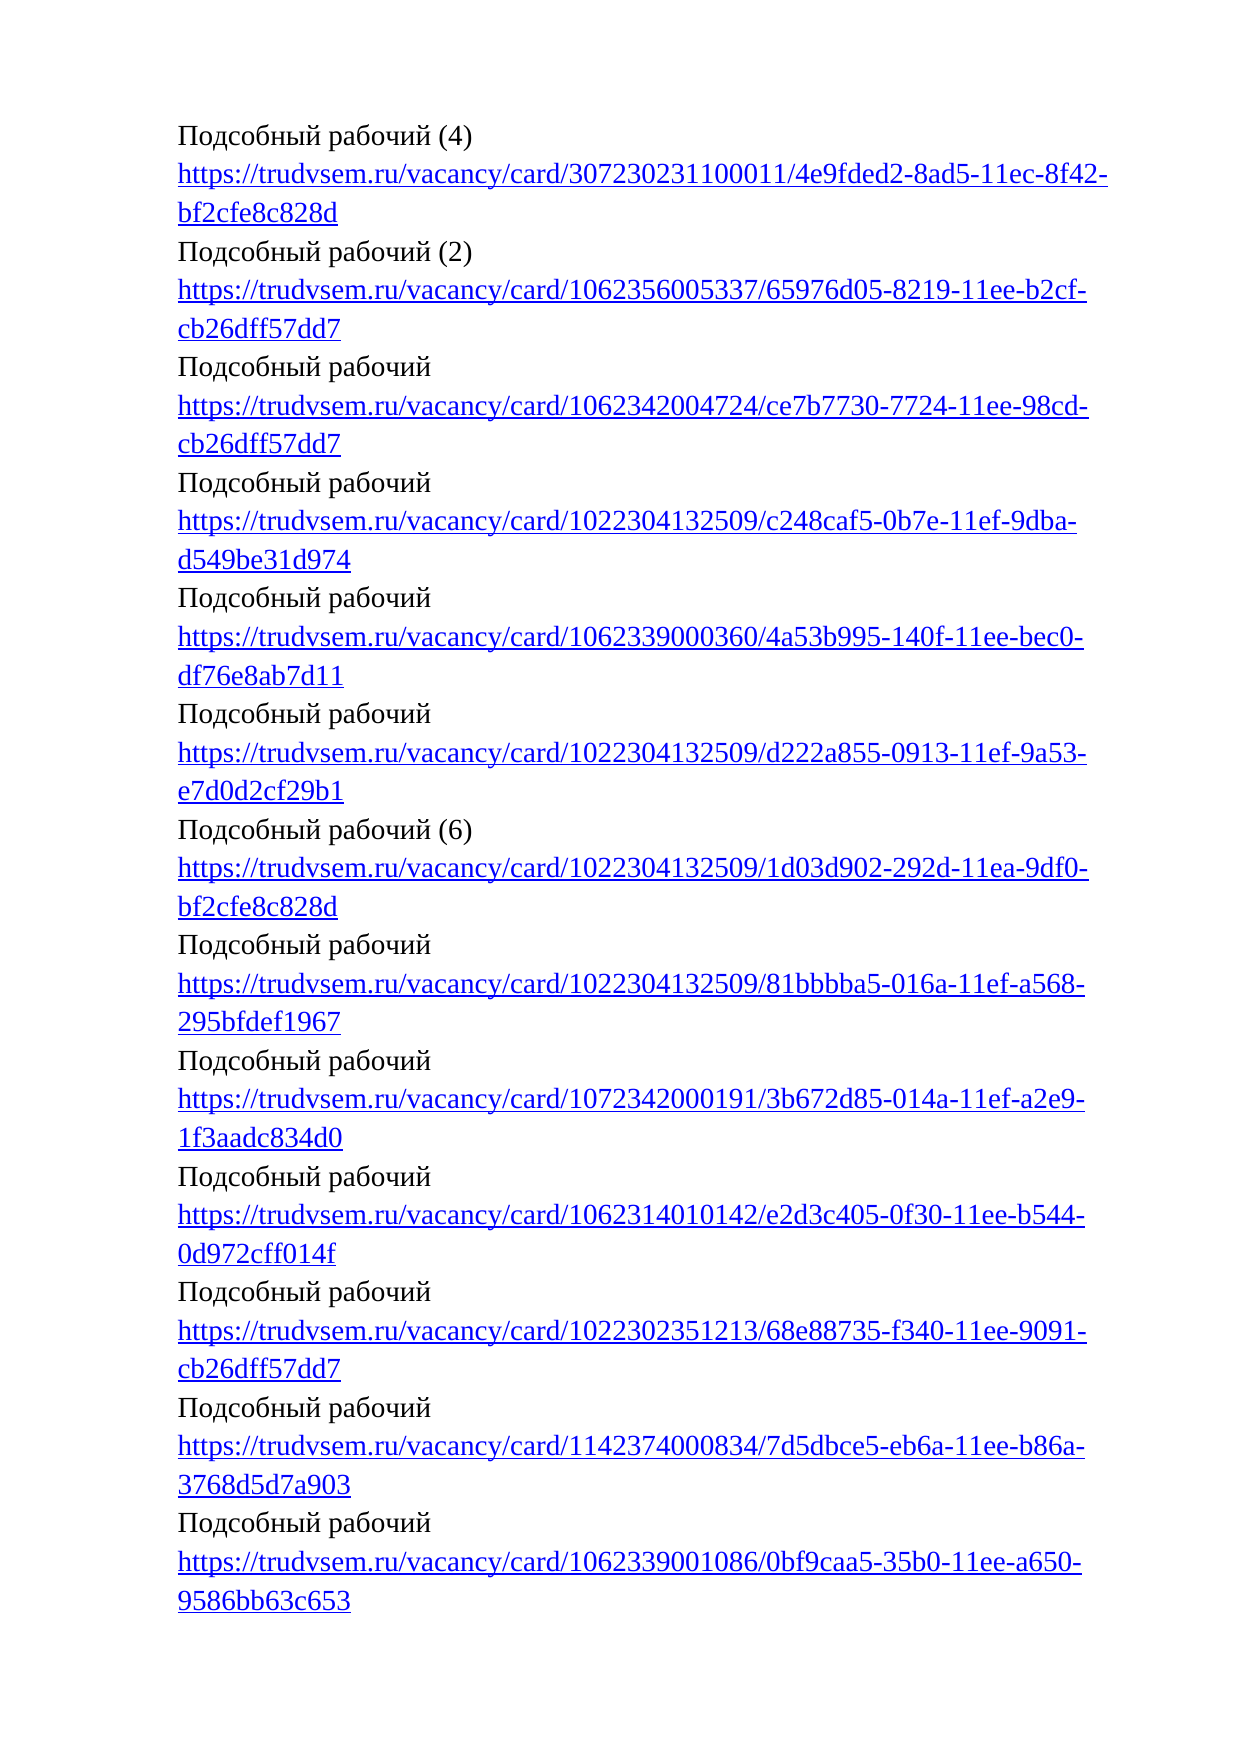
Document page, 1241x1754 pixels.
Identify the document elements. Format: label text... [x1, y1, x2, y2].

text https://trudvsem.ru/vacancy/card/307230231100011/4e9fded2-8ad5-11ec-8f42-bf2cfe8c828d [177, 157, 1152, 229]
text https://trudvsem.ru/vacancy/card/1022304132509/81bbbba5-016a-11ef-a568-295bfdef1967 [177, 966, 1152, 1038]
text https://trudvsem.ru/vacancy/card/1022304132509/c248caf5-0b7e-11ef-9dba-d549be31d974 [177, 503, 1152, 576]
text https://trudvsem.ru/vacancy/card/1062339000360/4a53b995-140f-11ee-bec0-df76e8ab7d11 [177, 619, 1152, 691]
text Подсобный рабочий [177, 581, 1152, 614]
text Подсобный рабочий (6) [177, 812, 1152, 845]
text Подсобный рабочий (2) [177, 234, 1152, 267]
text Подсобный рабочий [177, 1043, 1152, 1077]
text Подсобный рабочий [177, 927, 1152, 961]
text Подсобный рабочий [177, 1159, 1152, 1192]
text https://trudvsem.ru/vacancy/card/1022302351213/68e88735-f340-11ee-9091-cb26dff57dd7 [177, 1313, 1152, 1385]
text https://trudvsem.ru/vacancy/card/1142374000834/7d5dbce5-eb6a-11ee-b86a-3768d5d7a903 [177, 1428, 1152, 1501]
text Подсобный рабочий [177, 1390, 1152, 1423]
text Подсобный рабочий [177, 696, 1152, 730]
text https://trudvsem.ru/vacancy/card/1022304132509/1d03d902-292d-11ea-9df0-bf2cfe8c828d [177, 850, 1152, 922]
text Подсобный рабочий [177, 465, 1152, 498]
text Подсобный рабочий [177, 1274, 1152, 1308]
text https://trudvsem.ru/vacancy/card/1062342004724/ce7b7730-7724-11ee-98cd-cb26dff57dd7 [177, 388, 1152, 460]
text Подсобный рабочий [177, 1506, 1152, 1539]
text Подсобный рабочий (4) [177, 118, 1152, 152]
text https://trudvsem.ru/vacancy/card/1072342000191/3b672d85-014a-11ef-a2e9-1f3aadc834d0 [177, 1082, 1152, 1154]
text https://trudvsem.ru/vacancy/card/1062314010142/e2d3c405-0f30-11ee-b544-0d972cff014f [177, 1197, 1152, 1269]
text https://trudvsem.ru/vacancy/card/1022304132509/d222a855-0913-11ef-9a53-e7d0d2cf29b1 [177, 735, 1152, 807]
text Подсобный рабочий [177, 349, 1152, 383]
text https://trudvsem.ru/vacancy/card/1062356005337/65976d05-8219-11ee-b2cf-cb26dff57dd7 [177, 272, 1152, 344]
text https://trudvsem.ru/vacancy/card/1062339001086/0bf9caa5-35b0-11ee-a650-9586bb63c653 [177, 1544, 1152, 1616]
